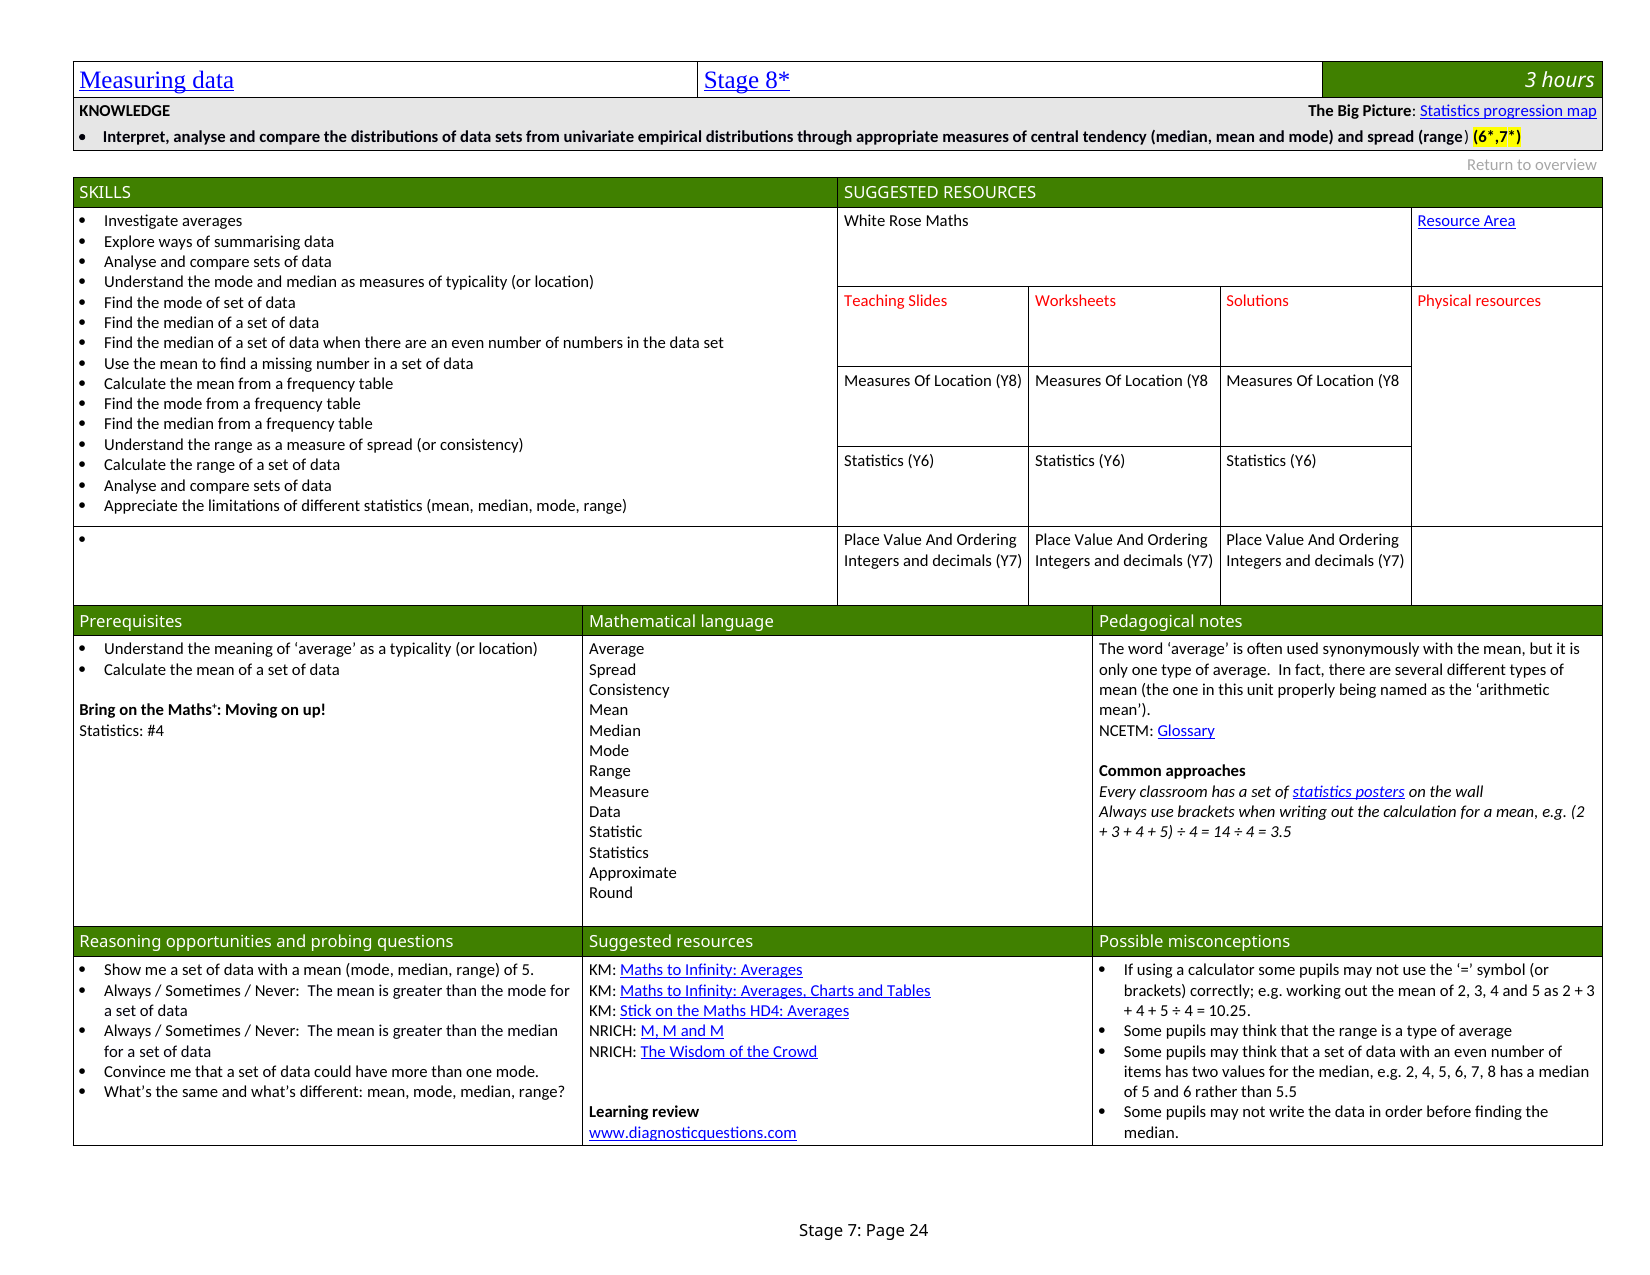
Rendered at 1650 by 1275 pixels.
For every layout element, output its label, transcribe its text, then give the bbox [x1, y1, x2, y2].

table_cell Statistics (Y6) [838, 447, 1028, 526]
table_cell Understand the meaning of ‘average’ as a typicality (or location) Calculate the mean of a set of data Bring on the Maths+: Moving on up! Statistics: #4 [74, 636, 582, 926]
table_header Measuring data [74, 62, 697, 97]
table_cell Statistics (Y6) [1221, 447, 1411, 526]
table_cell Solutions [1221, 287, 1411, 366]
table_cell SKILLS [74, 178, 837, 207]
table_cell Suggested resources [583, 927, 1092, 956]
table_cell Mathematical language [583, 606, 1092, 635]
table_cell Reasoning opportunities and probing questions [74, 927, 582, 956]
table_cell Place Value And Ordering Integers and decimals (Y7) [838, 527, 1028, 605]
table_header 3 hours [1323, 62, 1602, 97]
table_cell Return to overview [73, 151, 1603, 177]
table_header Stage 8* [698, 62, 1322, 97]
table_cell Measures Of Location (Y8) [838, 367, 1028, 446]
table_cell Place Value And Ordering Integers and decimals (Y7) [1221, 527, 1411, 605]
table_cell Resource Area [1412, 208, 1602, 286]
table_cell Show me a set of data with a mean (mode, median, range) of 5. Always / Sometimes / Never: The mean is greater than the mode for a set of data Always / Sometimes / Never: The mean is greater than the median for a set of data Convince me that a set of data could have more than one mode. What’s the same and what’s different: mean, mode, median, range? [74, 957, 582, 1145]
table_cell Measures Of Location (Y8 [1029, 367, 1220, 446]
table_cell Worksheets [1029, 287, 1220, 366]
table_cell Physical resources [1412, 287, 1602, 526]
table_cell The Big Picture: Statistics progression map [838, 98, 1602, 124]
table_cell Interpret, analyse and compare the distributions of data sets from univariate empirical distributions through appropriate measures of central tendency (median, mean and mode) and spread (range) (6*,7*) [74, 124, 1602, 150]
table_cell [1412, 527, 1602, 605]
table_cell Investigate averages Explore ways of summarising data Analyse and compare sets of data Understand the mode and median as measures of typicality (or location) Find the mode of set of data Find the median of a set of data Find the median of a set of data when there are an even number of numbers in the data set Use the mean to find a missing number in a set of data Calculate the mean from a frequency table Find the mode from a frequency table Find the median from a frequency table Understand the range as a measure of spread (or consistency) Calculate the range of a set of data Analyse and compare sets of data Appreciate the limitations of different statistics (mean, median, mode, range) [74, 208, 837, 526]
table_cell SUGGESTED RESOURCES [838, 178, 1602, 207]
table_cell Pedagogical notes [1093, 606, 1602, 635]
table_cell KM: Maths to Infinity: Averages KM: Maths to Infinity: Averages, Charts and Tables KM: Stick on the Maths HD4: Averages NRICH: M, M and M NRICH: The Wisdom of the Crowd Learning review www.diagnosticquestions.com [583, 957, 1092, 1145]
table_cell If using a calculator some pupils may not use the ‘=’ symbol (or brackets) correctly; e.g. working out the mean of 2, 3, 4 and 5 as 2 + 3 + 4 + 5 ÷ 4 = 10.25. Some pupils may think that the range is a type of average Some pupils may think that a set of data with an even number of items has two values for the median, e.g. 2, 4, 5, 6, 7, 8 has a median of 5 and 6 rather than 5.5 Some pupils may not write the data in order before finding the median. [1093, 957, 1602, 1145]
table_cell Measures Of Location (Y8 [1221, 367, 1411, 446]
table_cell Prerequisites [74, 606, 582, 635]
table_cell Average Spread Consistency Mean Median Mode Range Measure Data Statistic Statistics Approximate Round [583, 636, 1092, 926]
table_cell Place Value And Ordering Integers and decimals (Y7) [1029, 527, 1220, 605]
table_cell The word ‘average’ is often used synonymously with the mean, but it is only one type of average. In fact, there are several different types of mean (the one in this unit properly being named as the ‘arithmetic mean’). NCETM: Glossary Common approaches Every classroom has a set of statistics posters on the wall Always use brackets when writing out the calculation for a mean, e.g. (2 + 3 + 4 + 5) ÷ 4 = 14 ÷ 4 = 3.5 [1093, 636, 1602, 926]
table_cell Possible misconceptions [1093, 927, 1602, 956]
table_cell Statistics (Y6) [1029, 447, 1220, 526]
table_cell [74, 527, 837, 605]
table_cell White Rose Maths [838, 208, 1411, 286]
table_cell KNOWLEDGE [74, 98, 838, 124]
table_cell Teaching Slides [838, 287, 1028, 366]
